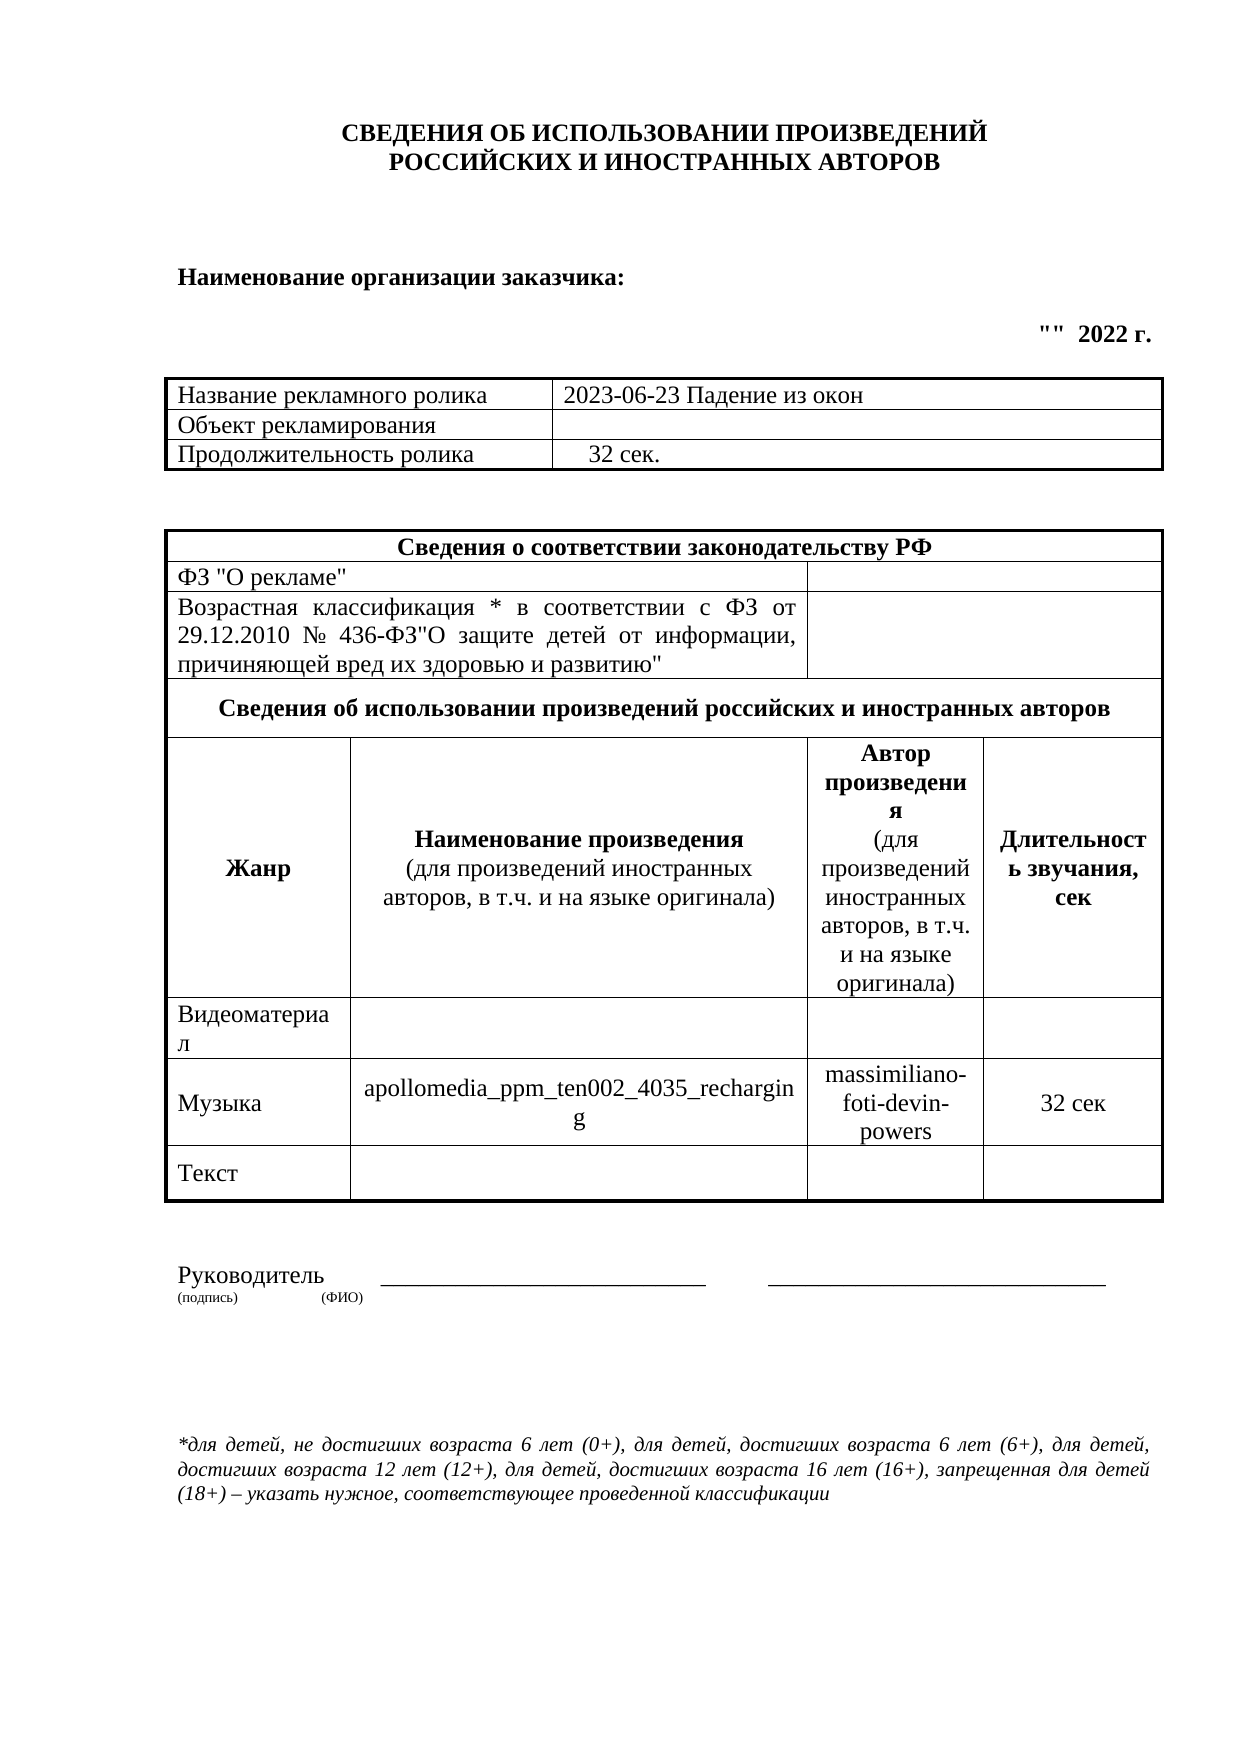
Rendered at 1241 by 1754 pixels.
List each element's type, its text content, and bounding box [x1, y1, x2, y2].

table_cell [808, 1146, 983, 1199]
table_cell ФЗ "О рекламе" [168, 562, 807, 591]
table_cell Продолжительность ролика [168, 440, 552, 468]
table_cell Наименование произведения (для произведений иностранных авторов, в т.ч. и на языке оригинала) [351, 738, 807, 997]
table_cell [553, 410, 1161, 438]
table_cell [984, 1146, 1161, 1199]
table_cell 32 сек. [553, 440, 1161, 468]
table_cell [808, 592, 1161, 678]
table_cell Жанр [168, 738, 350, 997]
table_cell Видеоматериал [168, 998, 350, 1058]
table_cell [351, 998, 807, 1058]
table_cell 32 сек [984, 1059, 1161, 1145]
table_header 2023-06-23 Падение из окон [553, 380, 1161, 409]
text РОССИЙСКИХ И ИНОСТРАННЫХ АВТОРОВ [177, 147, 1152, 176]
table_cell massimiliano-foti-devin-powers [808, 1059, 983, 1145]
text *для детей, не достигших возраста 6 лет (0+), для детей, достигших возраста 6 лет (6+), для детей, достигших возраста 12 лет (12+), для детей, достигших возраста 16 лет (16+), запрещенная для детей (18+) – указать нужное, соответствующее проведенной классификации [177, 1432, 1152, 1504]
table_cell Сведения об использовании произведений российских и иностранных авторов [168, 679, 1161, 737]
text (подпись) (ФИО) [177, 1289, 1152, 1317]
text Руководитель __________________________ ___________________________ [177, 1260, 1152, 1289]
text "" 2022 г. [177, 319, 1152, 348]
table_cell Длительность звучания, сек [984, 738, 1161, 997]
table_cell Возрастная классификация * в соответствии с ФЗ от 29.12.2010 № 436-ФЗ"О защите детей от информации, причиняющей вред их здоровью и развитию" [168, 592, 807, 678]
text Наименование организации заказчика: [177, 262, 1152, 291]
table_cell Текст [168, 1146, 350, 1199]
table_cell Автор произведения (для произведений иностранных авторов, в т.ч. и на языке оригинала) [808, 738, 983, 997]
table_cell [984, 998, 1161, 1058]
table_header Название рекламного ролика [168, 380, 552, 409]
table_cell [808, 562, 1161, 591]
table_cell Музыка [168, 1059, 350, 1145]
table_cell [351, 1146, 807, 1199]
table_cell apollomedia_ppm_ten002_4035_recharging [351, 1059, 807, 1145]
table_header Сведения о соответствии законодательству РФ [168, 532, 1161, 561]
table_cell Объект рекламирования [168, 410, 552, 438]
text СВЕДЕНИЯ ОБ ИСПОЛЬЗОВАНИИ ПРОИЗВЕДЕНИЙ [177, 118, 1152, 147]
table_cell [808, 998, 983, 1058]
